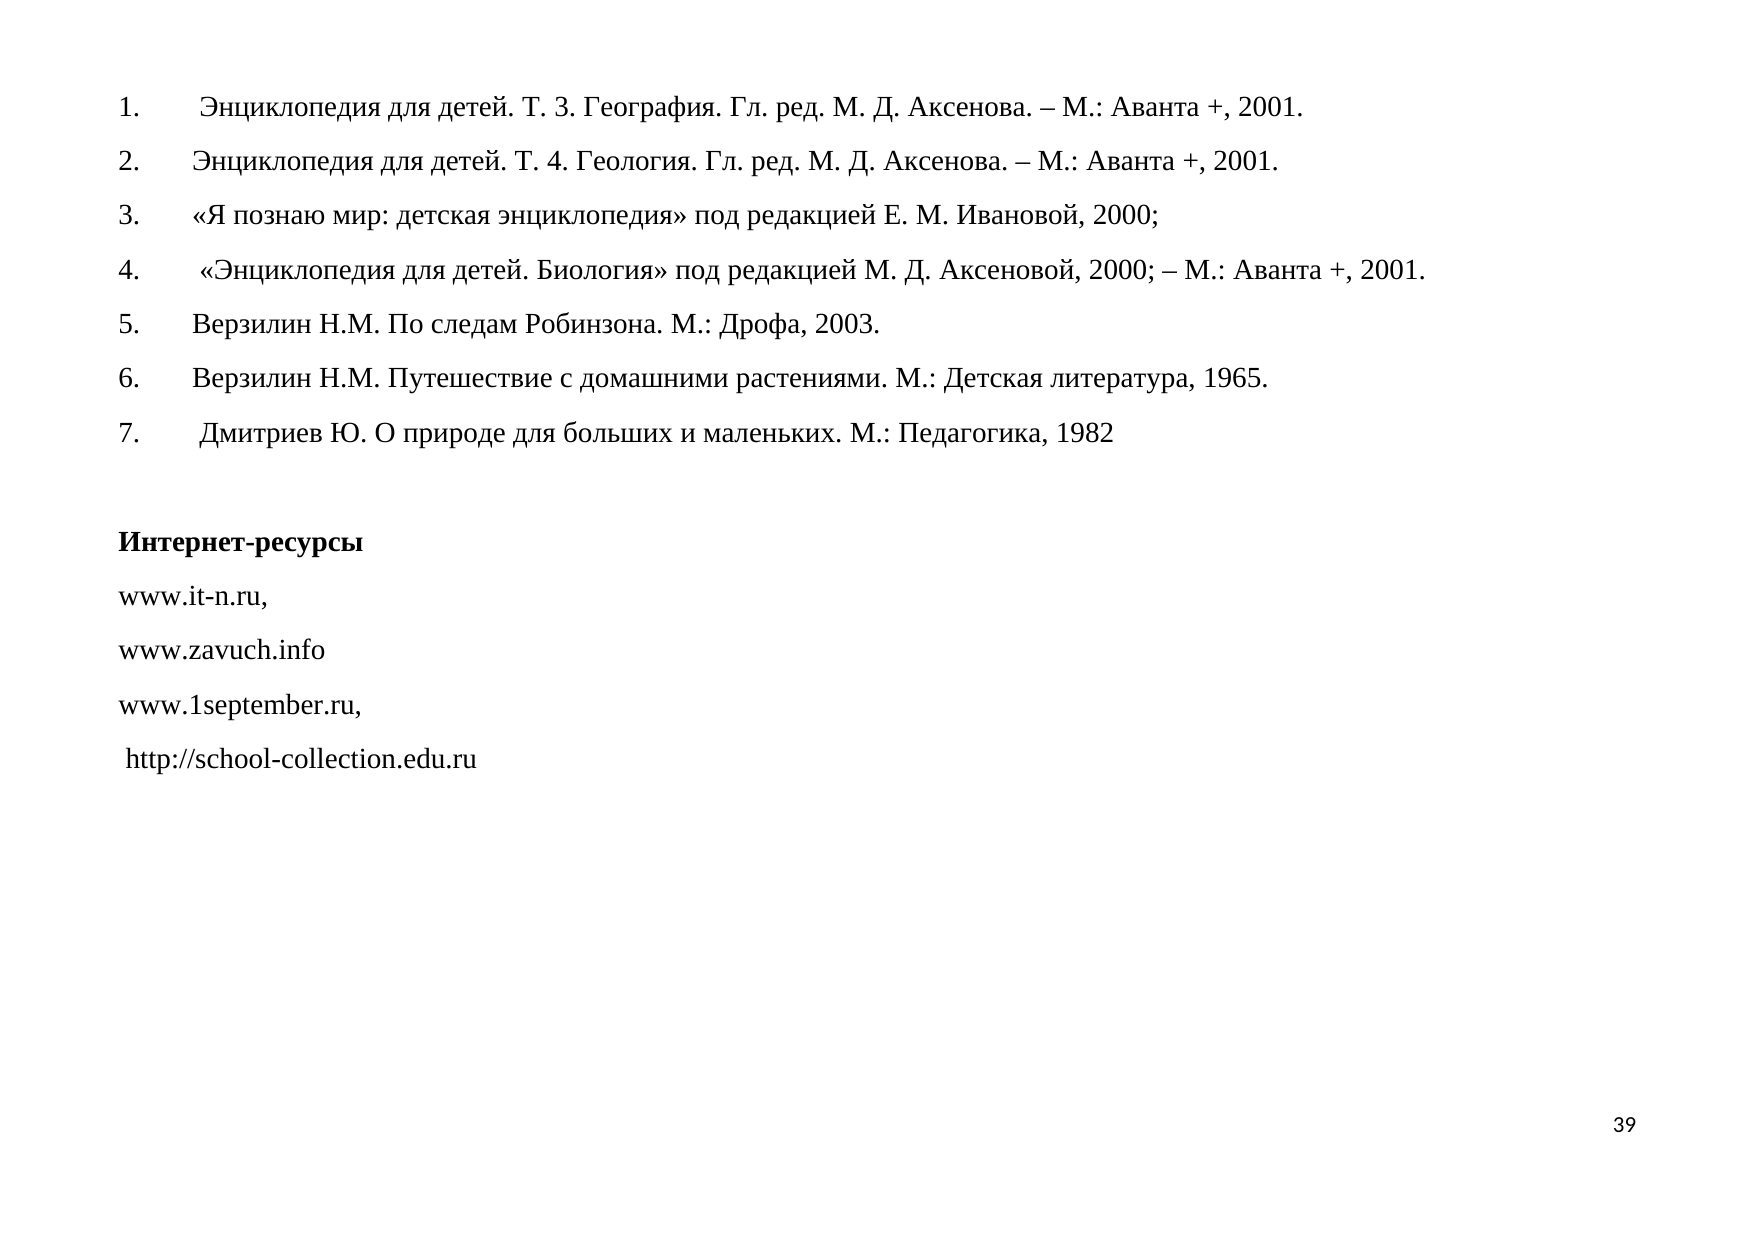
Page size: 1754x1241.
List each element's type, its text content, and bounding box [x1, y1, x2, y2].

text 5. Верзилин Н.М. По следам Робинзона. М.: Дрофа, 2003. [118, 306, 1636, 340]
text http://school-collection.edu.ru [118, 741, 1636, 775]
text 3. «Я познаю мир: детская энциклопедия» под редакцией Е. М. Ивановой, 2000; [118, 197, 1636, 231]
text 1. Энциклопедия для детей. Т. 3. География. Гл. ред. М. Д. Аксенова. – М.: Аванта +, 2001. [118, 89, 1636, 122]
text Интернет-ресурсы [118, 524, 1636, 557]
text www.it-n.ru, [118, 578, 1636, 612]
text 2. Энциклопедия для детей. Т. 4. Геология. Гл. ред. М. Д. Аксенова. – М.: Аванта +, 2001. [118, 143, 1636, 177]
text www.1september.ru, [118, 687, 1636, 720]
text 7. Дмитриев Ю. О природе для больших и маленьких. М.: Педагогика, 1982 [118, 415, 1636, 448]
text 4. «Энциклопедия для детей. Биология» под редакцией М. Д. Аксеновой, 2000; – М.: Аванта +, 2001. [118, 252, 1636, 285]
text 6. Верзилин Н.М. Путешествие с домашними растениями. М.: Детская литература, 1965. [118, 361, 1636, 394]
text www.zavuch.info [118, 632, 1636, 666]
